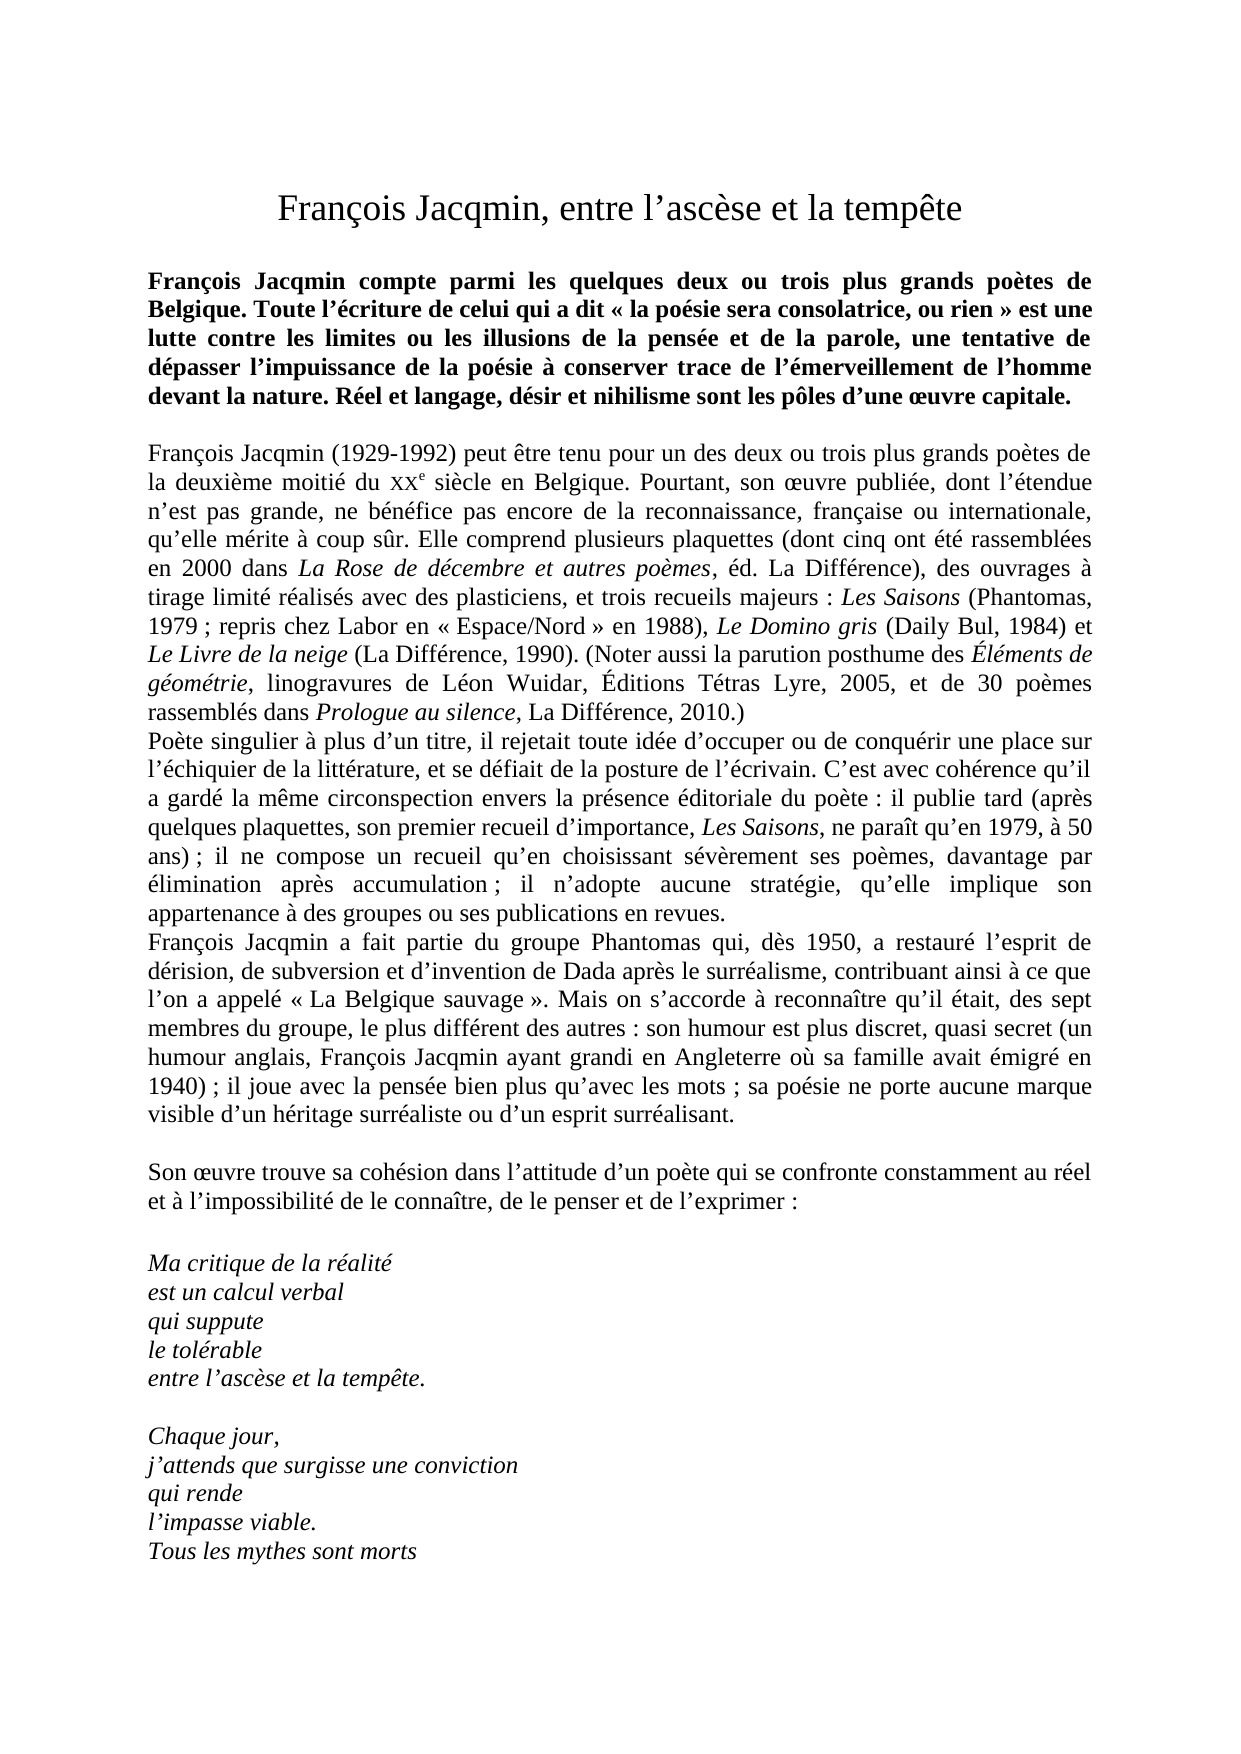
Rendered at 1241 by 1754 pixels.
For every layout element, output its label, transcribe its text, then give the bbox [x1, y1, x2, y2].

text François Jacqmin a fait partie du groupe Phantomas qui, dès 1950, a restauré l’esprit de dérision, de subversion et d’invention de Dada après le surréalisme, contribuant ainsi à ce que l’on a appelé « La Belgique sauvage ». Mais on s’accorde à reconnaître qu’il était, des sept membres du groupe, le plus différent des autres : son humour est plus discret, quasi secret (un humour anglais, François Jacqmin ayant grandi en Angleterre où sa famille avait émigré en 1940) ; il joue avec la pensée bien plus qu’avec les mots ; sa poésie ne porte aucune marque visible d’un héritage surréaliste ou d’un esprit surréalisant. [148, 927, 1093, 1128]
subtitle François Jacqmin, entre l’ascèse et la tempête [148, 185, 1093, 228]
text l’impasse viable. [148, 1507, 1093, 1536]
text Tous les mythes sont morts [148, 1536, 1093, 1565]
text Son œuvre trouve sa cohésion dans l’attitude d’un poète qui se confronte constamment au réel et à l’impossibilité de le connaître, de le penser et de l’exprimer : [148, 1157, 1093, 1214]
text j’attends que surgisse une conviction [148, 1450, 1093, 1478]
text est un calcul verbal [148, 1277, 1093, 1306]
text qui suppute [148, 1306, 1093, 1335]
text François Jacqmin compte parmi les quelques deux ou trois plus grands poètes de Belgique. Toute l’écriture de celui qui a dit « la poésie sera consolatrice, ou rien » est une lutte contre les limites ou les illusions de la pensée et de la parole, une tentative de dépasser l’impuissance de la poésie à conserver trace de l’émerveillement de l’homme devant la nature. Réel et langage, désir et nihilisme sont les pôles d’une œuvre capitale. [148, 266, 1093, 409]
text entre l’ascèse et la tempête. [148, 1363, 1093, 1392]
text qui rende [148, 1478, 1093, 1507]
text Ma critique de la réalité [148, 1248, 1093, 1277]
text François Jacqmin (1929-1992) peut être tenu pour un des deux ou trois plus grands poètes de la deuxième moitié du xxe siècle en Belgique. Pourtant, son œuvre publiée, dont l’étendue n’est pas grande, ne bénéfice pas encore de la reconnaissance, française ou internationale, qu’elle mérite à coup sûr. Elle comprend plusieurs plaquettes (dont cinq ont été rassemblées en 2000 dans La Rose de décembre et autres poèmes, éd. La Différence), des ouvrages à tirage limité réalisés avec des plasticiens, et trois recueils majeurs : Les Saisons (Phantomas, 1979 ; repris chez Labor en « Espace/Nord » en 1988), Le Domino gris (Daily Bul, 1984) et Le Livre de la neige (La Différence, 1990). (Noter aussi la parution posthume des Éléments de géométrie, linogravures de Léon Wuidar, Éditions Tétras Lyre, 2005, et de 30 poèmes rassemblés dans Prologue au silence, La Différence, 2010.) [148, 438, 1093, 726]
text le tolérable [148, 1335, 1093, 1363]
text Chaque jour, [148, 1421, 1093, 1450]
text Poète singulier à plus d’un titre, il rejetait toute idée d’occuper ou de conquérir une place sur l’échiquier de la littérature, et se défiait de la posture de l’écrivain. C’est avec cohérence qu’il a gardé la même circonspection envers la présence éditoriale du poète : il publie tard (après quelques plaquettes, son premier recueil d’importance, Les Saisons, ne paraît qu’en 1979, à 50 ans) ; il ne compose un recueil qu’en choisissant sévèrement ses poèmes, davantage par élimination après accumulation ; il n’adopte aucune stratégie, qu’elle implique son appartenance à des groupes ou ses publications en revues. [148, 726, 1093, 927]
